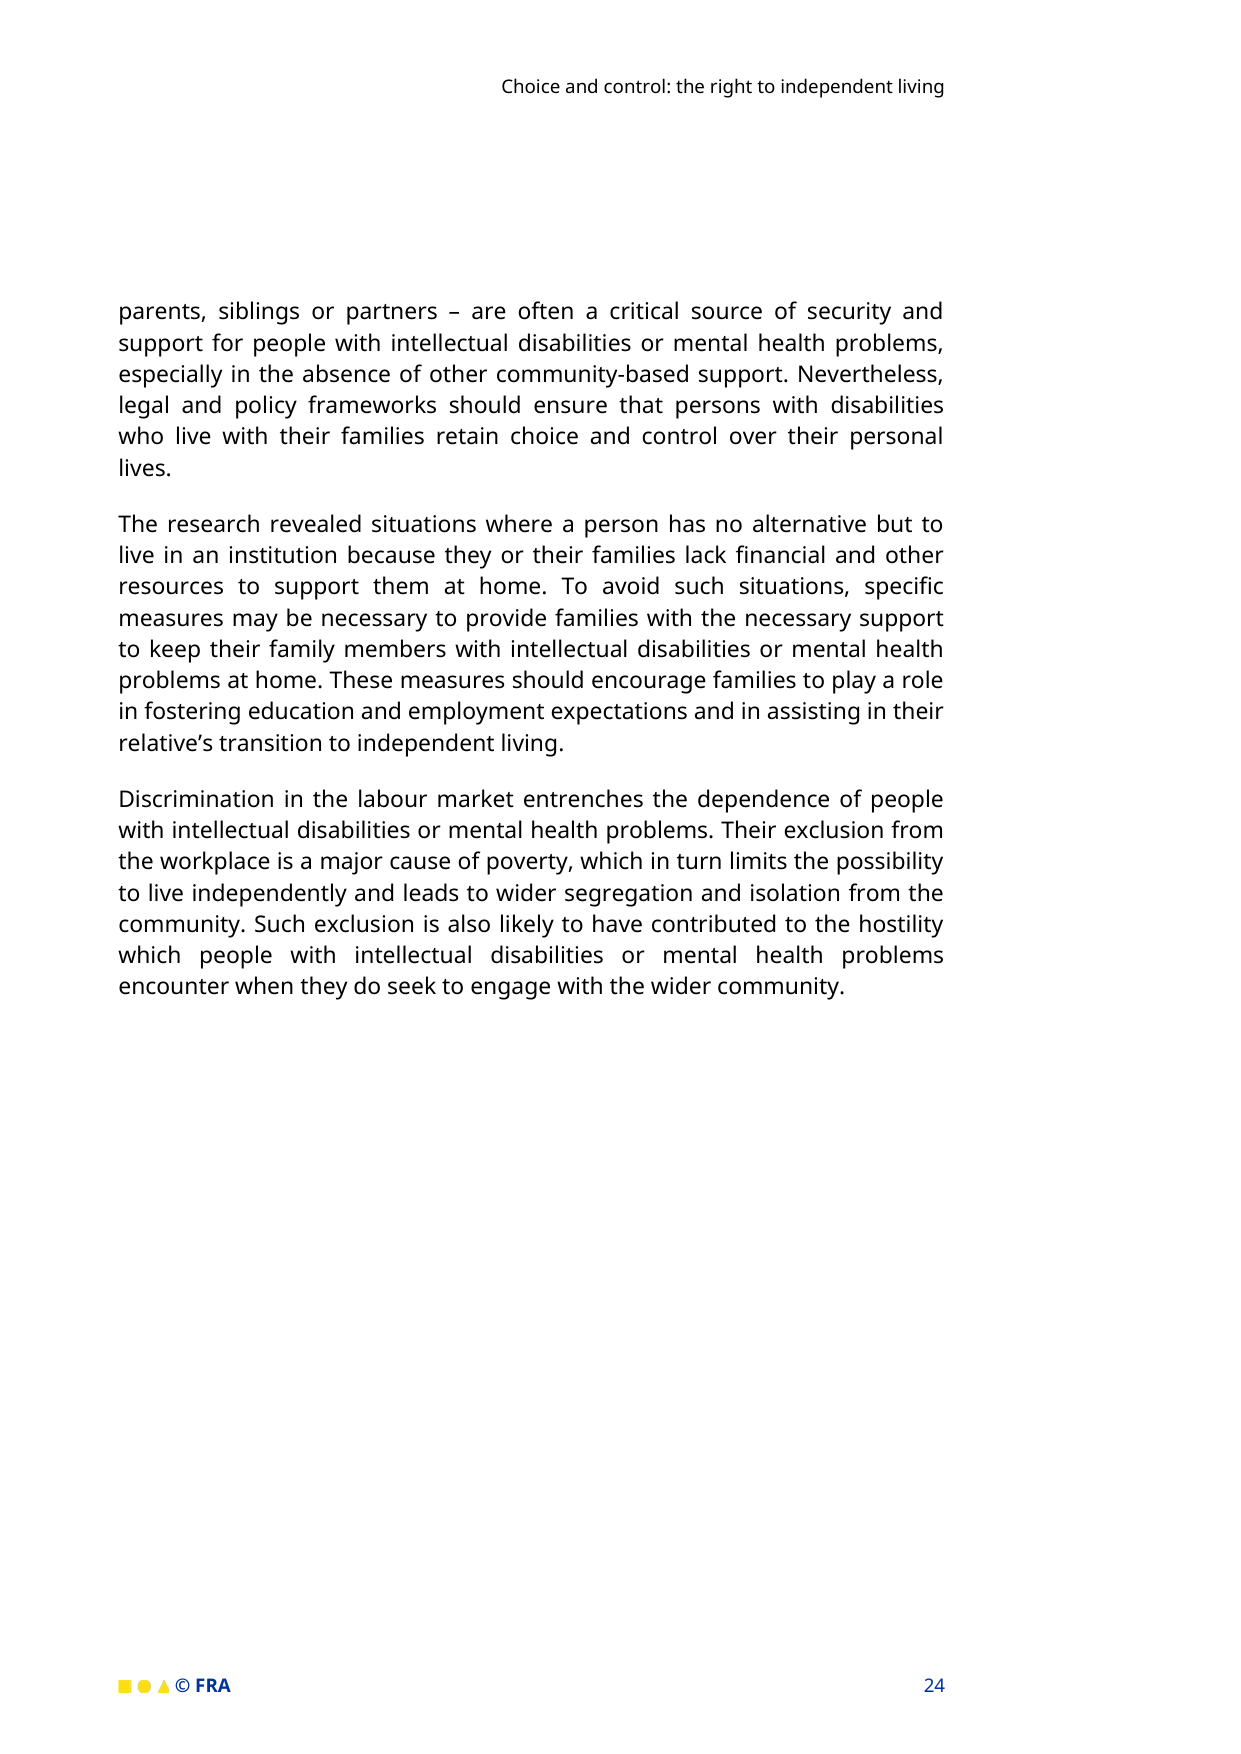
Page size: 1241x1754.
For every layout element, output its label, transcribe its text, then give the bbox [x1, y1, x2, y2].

picture [118, 1680, 170, 1693]
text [118, 295, 945, 483]
text Discrimination in the labour market entrenches the dependence of people with intellectual disabilities or mental health problems. Their exclusion from the workplace is a major cause of poverty, which in turn limits the possibility to live independently and leads to wider segregation and isolation from the community. Such exclusion is also likely to have contributed to the hostility which people with intellectual disabilities or mental health problems encounter when they do seek to engage with the wider community. [118, 783, 945, 1002]
text The research revealed situations where a person has no alternative but to live in an institution because they or their families lack financial and other resources to support them at home. To avoid such situations, specific measures may be necessary to provide families with the necessary support to keep their family members with intellectual disabilities or mental health problems at home. These measures should encourage families to play a role in fostering education and employment expectations and in assisting in their relative’s transition to independent living. [118, 508, 945, 758]
